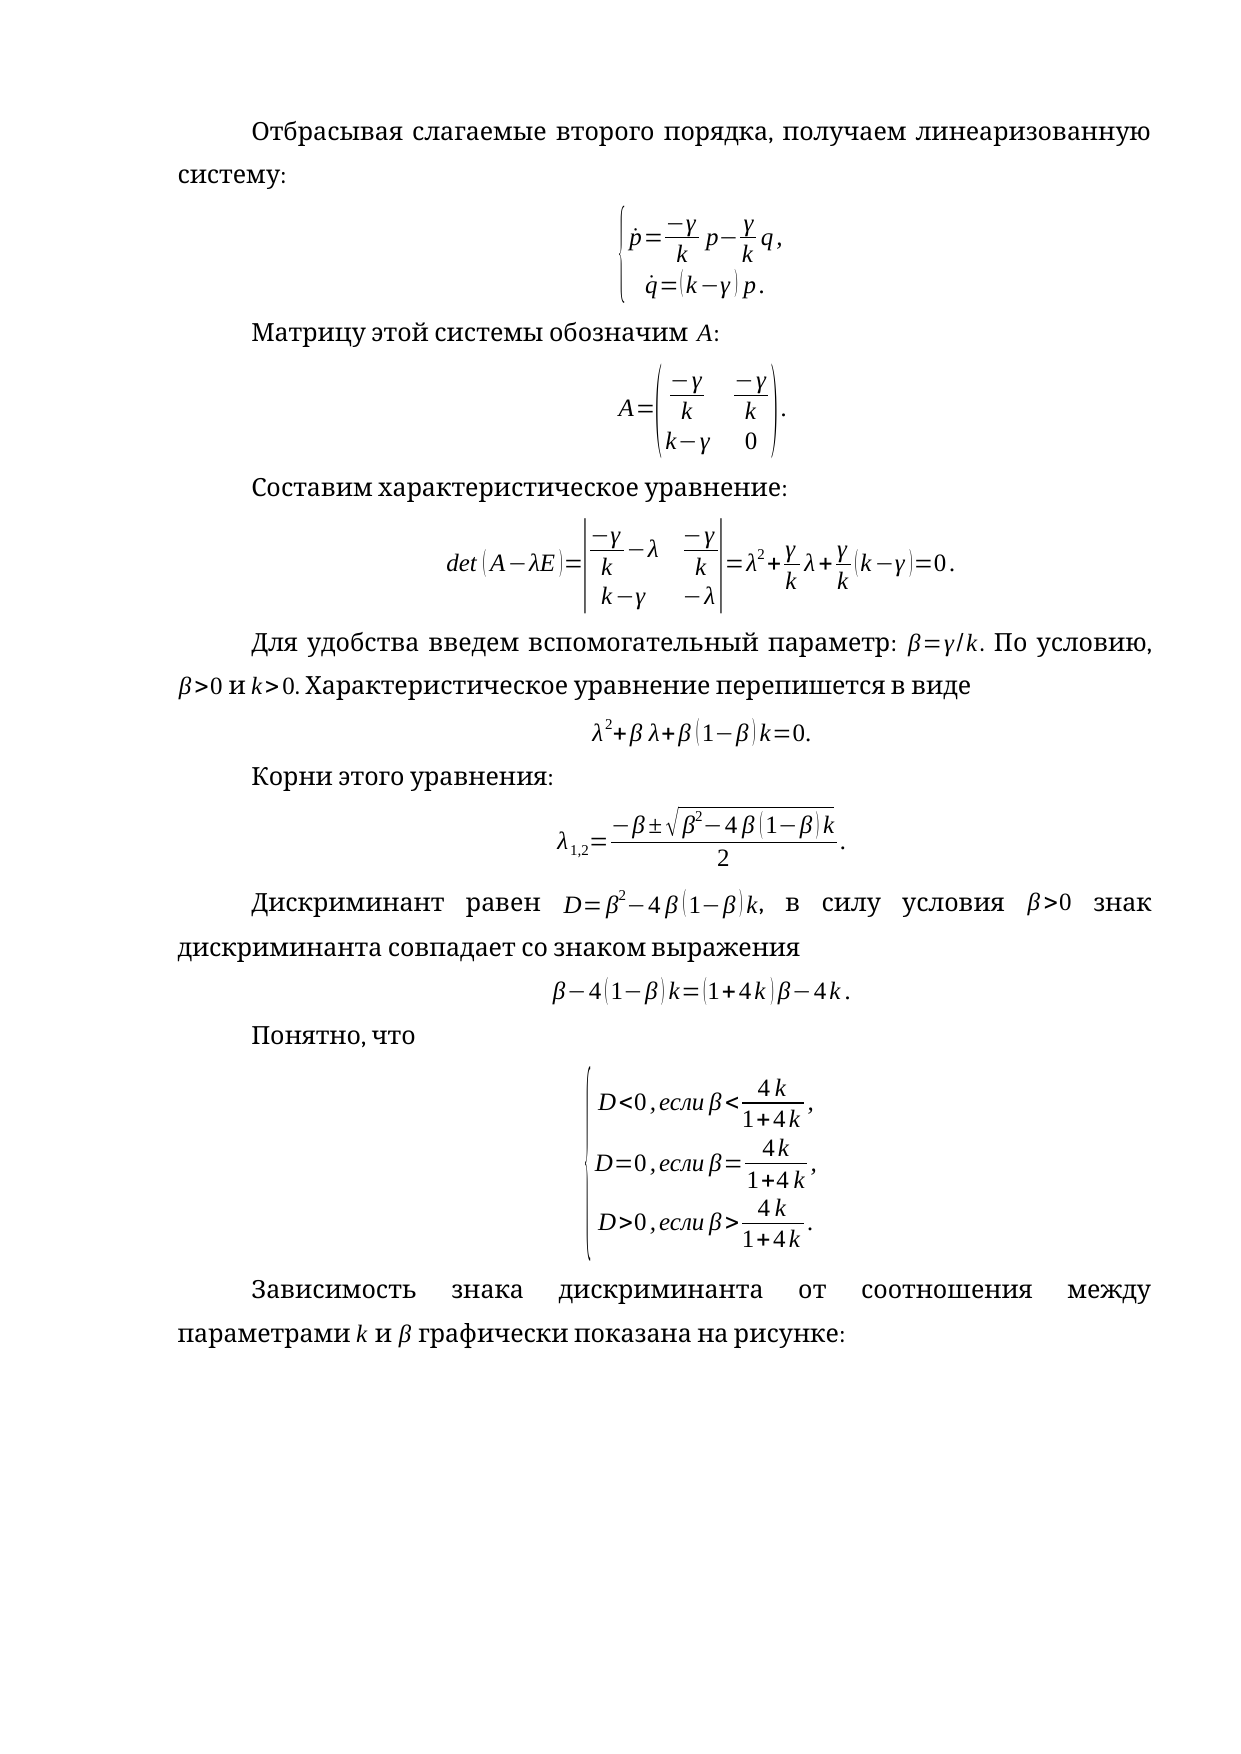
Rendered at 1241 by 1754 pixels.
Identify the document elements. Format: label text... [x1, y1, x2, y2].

text Корни этого уравнения: [177, 762, 1152, 791]
text Для удобства введем вспомогательный параметр: . По условию, и . Характеристическое уравнение перепишется в виде [177, 629, 1152, 701]
text Понятно, что [177, 1022, 1152, 1050]
text Дискриминант равен , в силу условия знак дискриминанта совпадает со знаком выражения [177, 886, 1152, 962]
text Отбрасывая слагаемые второго порядка, получаем линеаризованную систему: [177, 118, 1152, 190]
text Матрицу этой системы обозначим : [177, 319, 1152, 347]
text Зависимость знака дискриминанта от соотношения между параметрами и графически показана на рисунке: [177, 1276, 1152, 1348]
text Составим характеристическое уравнение: [177, 474, 1152, 503]
